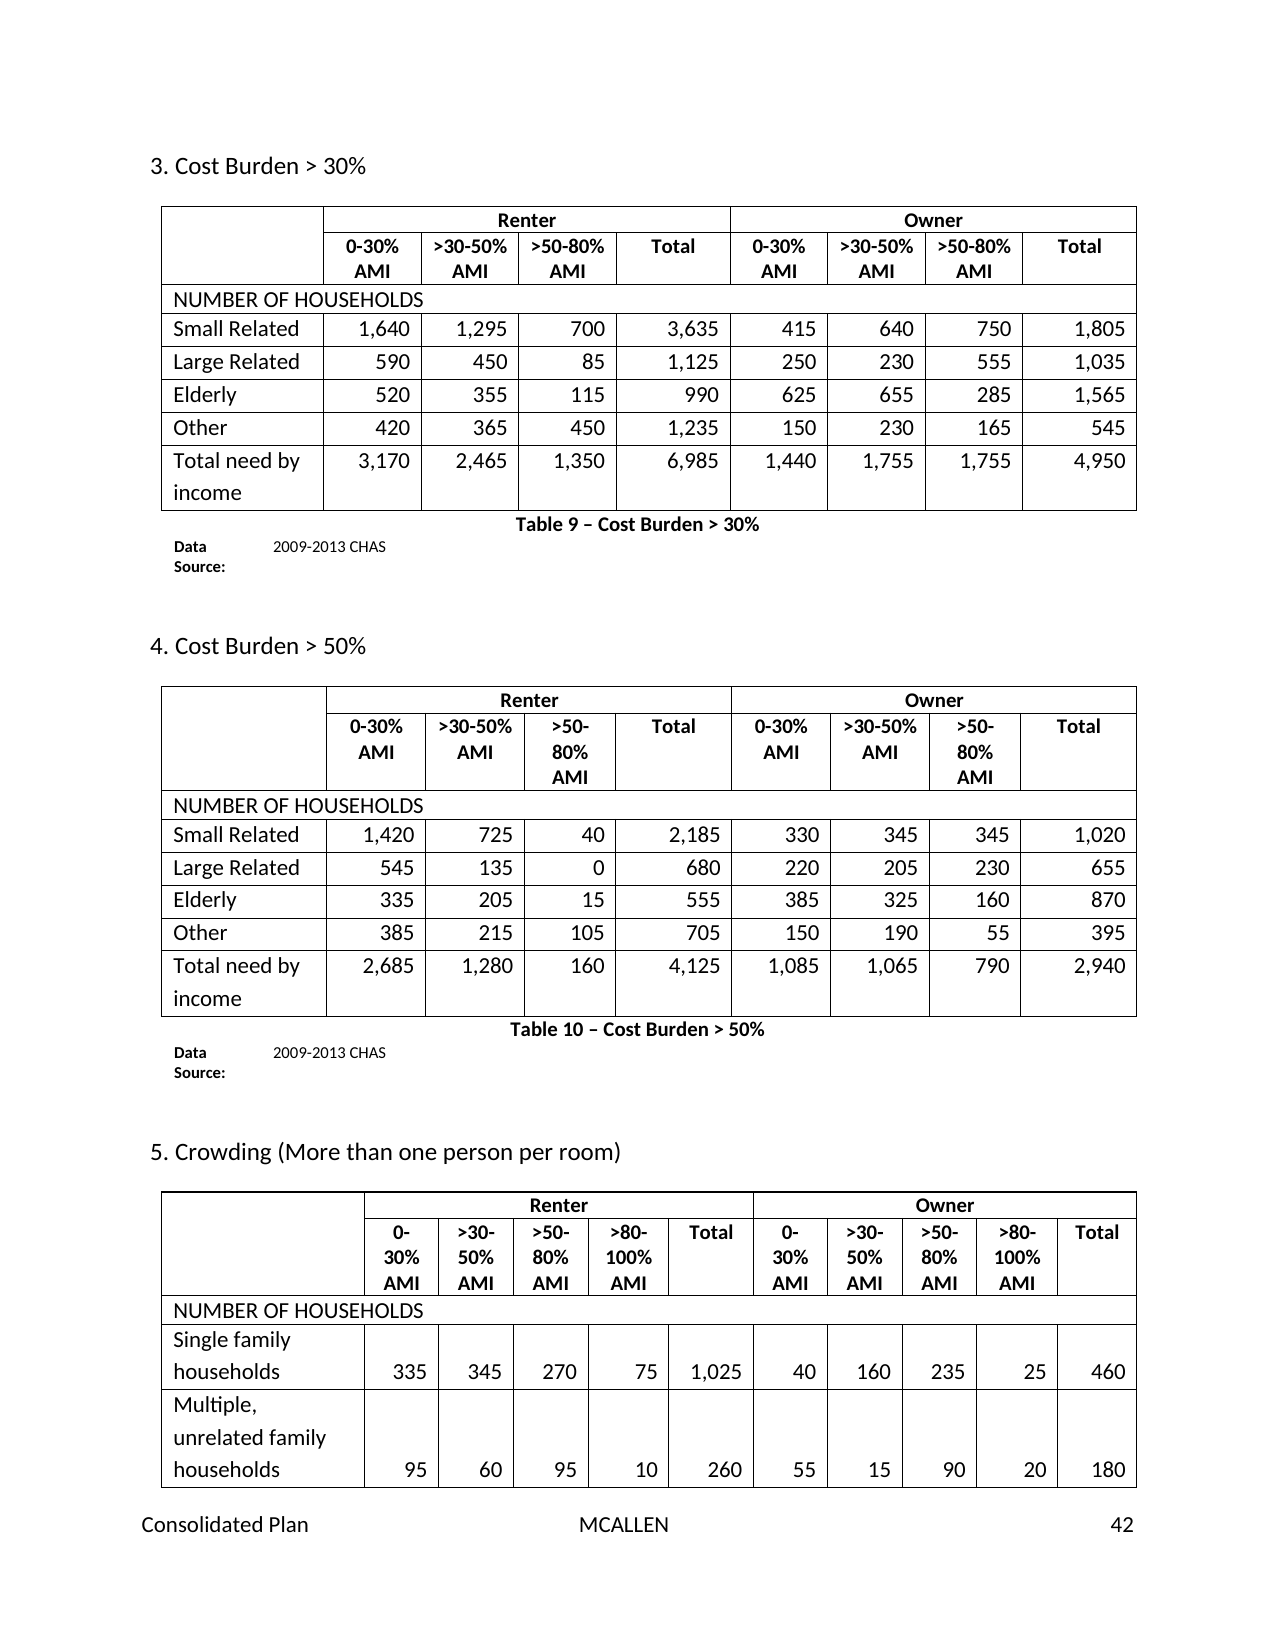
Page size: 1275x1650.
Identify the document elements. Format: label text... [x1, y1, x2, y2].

table_header Renter [324, 207, 730, 232]
table_cell 640 [828, 314, 925, 346]
table_cell >50-80% AMI [926, 233, 1022, 284]
table_cell 1,025 [669, 1325, 753, 1389]
table_cell 270 [514, 1325, 588, 1389]
table_cell NUMBER OF HOUSEHOLDS [162, 791, 1136, 819]
table_cell 750 [926, 314, 1022, 346]
table_cell Total [1058, 1219, 1136, 1295]
table_cell 335 [365, 1325, 438, 1389]
table_cell 545 [327, 853, 425, 884]
table_cell 700 [519, 314, 616, 346]
table_cell 165 [926, 413, 1022, 445]
table_cell >30-50% AMI [828, 1219, 902, 1295]
table_cell >30-50% AMI [831, 714, 929, 790]
table_cell 450 [519, 413, 616, 445]
table_cell 790 [930, 951, 1020, 1016]
table_cell 20 [977, 1390, 1057, 1487]
table_cell 55 [930, 919, 1020, 950]
table_cell 1,020 [1021, 820, 1136, 852]
table_cell 725 [426, 820, 524, 852]
text Table 9 – Cost Burden > 30% [150, 511, 1125, 536]
table_cell >50-80% AMI [525, 714, 615, 790]
table_cell 1,440 [731, 446, 827, 510]
table_cell 415 [731, 314, 827, 346]
table_cell 105 [525, 919, 615, 950]
table_cell 1,065 [831, 951, 929, 1016]
table_cell >30-50% AMI [828, 233, 925, 284]
table_header Renter [365, 1193, 753, 1218]
table_cell Total [1023, 233, 1136, 284]
table_cell 40 [525, 820, 615, 852]
table_cell Other [162, 919, 326, 950]
table_cell 205 [831, 853, 929, 884]
table_cell 2,185 [616, 820, 731, 852]
table_cell 90 [903, 1390, 976, 1487]
text 3. Cost Burden > 30% [150, 150, 1125, 181]
table_cell Single family households [162, 1325, 364, 1389]
table_cell 4,125 [616, 951, 731, 1016]
table_cell 215 [426, 919, 524, 950]
table_cell 0-30% AMI [365, 1219, 438, 1295]
table_cell 85 [519, 347, 616, 379]
table_cell >30-50% AMI [426, 714, 524, 790]
table_cell >50-80% AMI [514, 1219, 588, 1295]
table_cell 6,985 [617, 446, 730, 510]
table_cell 135 [426, 853, 524, 884]
table_cell 2,685 [327, 951, 425, 1016]
table_cell 2,940 [1021, 951, 1136, 1016]
table_cell 0-30% AMI [731, 233, 827, 284]
table_cell 220 [732, 853, 830, 884]
table_cell 1,280 [426, 951, 524, 1016]
table_cell 1,805 [1023, 314, 1136, 346]
table_cell 450 [422, 347, 518, 379]
table_cell 385 [327, 919, 425, 950]
table_cell 230 [828, 347, 925, 379]
table_cell 3,170 [324, 446, 421, 510]
table_cell 1,085 [732, 951, 830, 1016]
text Table 10 – Cost Burden > 50% [150, 1017, 1125, 1042]
table_cell Total [617, 233, 730, 284]
table_cell 680 [616, 853, 731, 884]
table_cell 150 [732, 919, 830, 950]
table_cell 150 [731, 413, 827, 445]
table_cell >80-100% AMI [977, 1219, 1057, 1295]
table_header Data Source: [162, 536, 261, 577]
table_cell 590 [324, 347, 421, 379]
table_cell 355 [422, 380, 518, 412]
table_cell 1,420 [327, 820, 425, 852]
table_cell 990 [617, 380, 730, 412]
table_cell Small Related [162, 820, 326, 852]
table_header Owner [732, 687, 1136, 712]
table_cell NUMBER OF HOUSEHOLDS [162, 285, 1136, 313]
table_cell 655 [1021, 853, 1136, 884]
table_cell 460 [1058, 1325, 1136, 1389]
table_cell 15 [828, 1390, 902, 1487]
table_cell 260 [669, 1390, 753, 1487]
table_cell 95 [365, 1390, 438, 1487]
table_cell 250 [731, 347, 827, 379]
table_cell Small Related [162, 314, 323, 346]
table_cell >50-80% AMI [930, 714, 1020, 790]
table_cell 655 [828, 380, 925, 412]
table_header Owner [754, 1193, 1136, 1218]
table_header Owner [731, 207, 1136, 232]
table_cell Total [616, 714, 731, 790]
table_cell 0-30% AMI [324, 233, 421, 284]
table_cell >30-50% AMI [422, 233, 518, 284]
table_cell >30-50% AMI [439, 1219, 513, 1295]
table_cell Total need by income [162, 446, 323, 510]
table_cell 160 [930, 886, 1020, 917]
table_cell Large Related [162, 347, 323, 379]
table_cell 1,295 [422, 314, 518, 346]
table_cell 345 [831, 820, 929, 852]
table_cell 230 [828, 413, 925, 445]
table_header [162, 1193, 364, 1295]
table_header [162, 687, 326, 790]
table_cell 160 [525, 951, 615, 1016]
table_cell Other [162, 413, 323, 445]
table_cell 230 [930, 853, 1020, 884]
table_cell 0-30% AMI [754, 1219, 827, 1295]
table_cell 1,350 [519, 446, 616, 510]
table_cell 95 [514, 1390, 588, 1487]
table_cell 235 [903, 1325, 976, 1389]
table_cell >80-100% AMI [589, 1219, 668, 1295]
table_cell 545 [1023, 413, 1136, 445]
table_cell 345 [930, 820, 1020, 852]
table_header Renter [327, 687, 731, 712]
table_cell 25 [977, 1325, 1057, 1389]
table_cell Elderly [162, 886, 326, 917]
table_cell Total need by income [162, 951, 326, 1016]
table_cell 75 [589, 1325, 668, 1389]
text 4. Cost Burden > 50% [150, 630, 1125, 661]
table_cell 335 [327, 886, 425, 917]
table_cell 160 [828, 1325, 902, 1389]
table_cell 345 [439, 1325, 513, 1389]
table_cell 520 [324, 380, 421, 412]
text 5. Crowding (More than one person per room) [150, 1136, 1125, 1166]
table_cell 705 [616, 919, 731, 950]
table_cell 2,465 [422, 446, 518, 510]
table_cell 1,755 [926, 446, 1022, 510]
table_cell 0 [525, 853, 615, 884]
table_cell 115 [519, 380, 616, 412]
table_cell >50-80% AMI [903, 1219, 976, 1295]
table_cell Multiple, unrelated family households [162, 1390, 364, 1487]
table_cell 1,125 [617, 347, 730, 379]
table_cell 180 [1058, 1390, 1136, 1487]
table_header 2009-2013 CHAS [261, 536, 1137, 577]
table_cell 4,950 [1023, 446, 1136, 510]
table_cell 395 [1021, 919, 1136, 950]
table_cell >50-80% AMI [519, 233, 616, 284]
table_cell 555 [926, 347, 1022, 379]
table_cell 330 [732, 820, 830, 852]
table_cell 420 [324, 413, 421, 445]
table_cell 40 [754, 1325, 827, 1389]
table_cell 555 [616, 886, 731, 917]
table_cell 1,565 [1023, 380, 1136, 412]
table_cell 60 [439, 1390, 513, 1487]
table_cell NUMBER OF HOUSEHOLDS [162, 1296, 1136, 1324]
table_cell 55 [754, 1390, 827, 1487]
table_cell 285 [926, 380, 1022, 412]
table_header [162, 207, 323, 284]
table_cell 1,640 [324, 314, 421, 346]
table_cell 385 [732, 886, 830, 917]
table_header 2009-2013 CHAS [261, 1042, 1137, 1083]
table_cell 1,235 [617, 413, 730, 445]
table_cell 3,635 [617, 314, 730, 346]
table_header Data Source: [162, 1042, 261, 1083]
table_cell 625 [731, 380, 827, 412]
table_cell 870 [1021, 886, 1136, 917]
table_cell 365 [422, 413, 518, 445]
table_cell 1,035 [1023, 347, 1136, 379]
table_cell Total [1021, 714, 1136, 790]
table_cell Elderly [162, 380, 323, 412]
table_cell Large Related [162, 853, 326, 884]
table_cell 325 [831, 886, 929, 917]
table_cell 0-30% AMI [732, 714, 830, 790]
table_cell 190 [831, 919, 929, 950]
table_cell 1,755 [828, 446, 925, 510]
table_cell 0-30% AMI [327, 714, 425, 790]
table_cell 205 [426, 886, 524, 917]
table_cell 15 [525, 886, 615, 917]
table_cell Total [669, 1219, 753, 1295]
table_cell 10 [589, 1390, 668, 1487]
